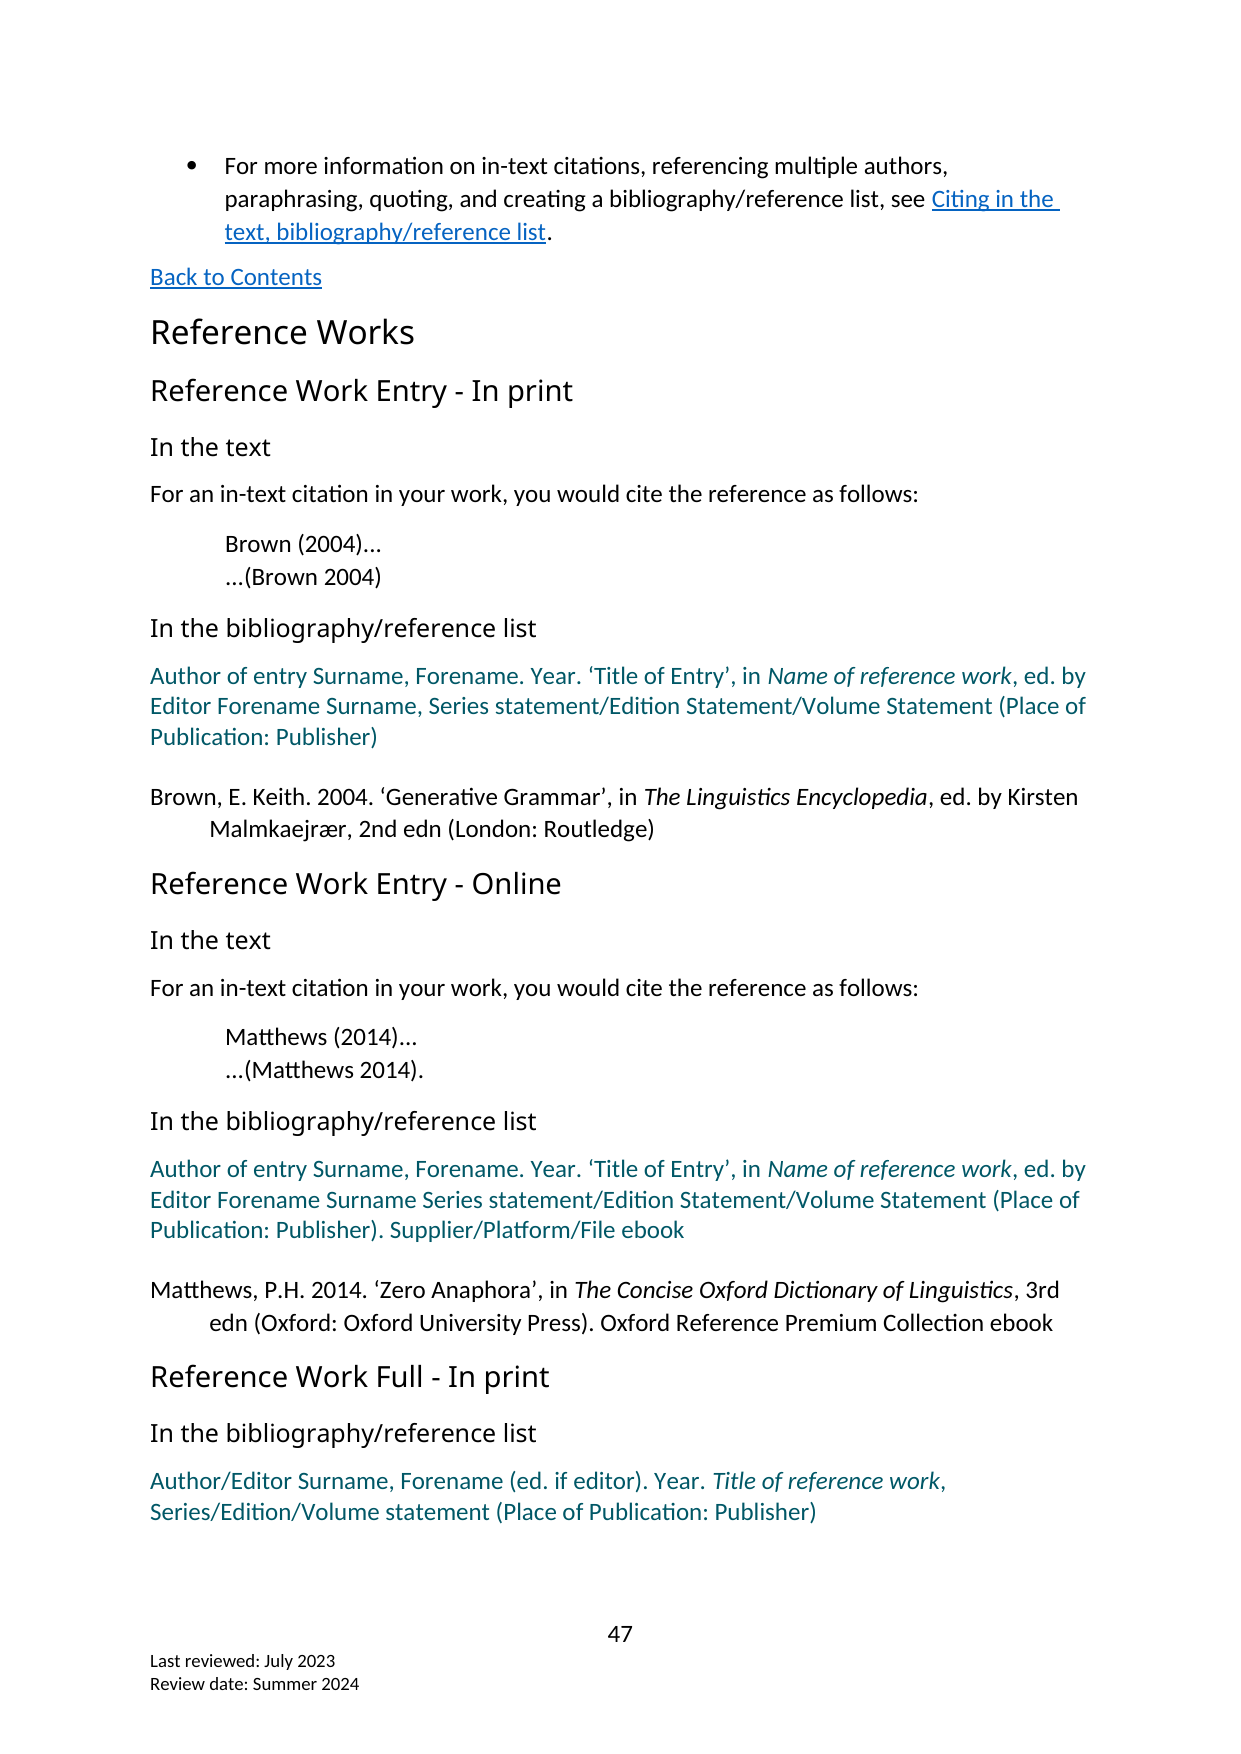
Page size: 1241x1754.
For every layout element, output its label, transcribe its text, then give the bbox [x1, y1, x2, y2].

text Matthews (2014)... ...(Matthews 2014). [225, 1022, 1090, 1085]
text For an in-text citation in your work, you would cite the reference as follows: [150, 972, 1090, 1002]
text Back to Contents [150, 261, 1090, 292]
text Author of entry Surname, Forename. Year. ‘Title of Entry’, in Name of reference work, ed. by Editor Forename Surname Series statement/Edition Statement/Volume Statement (Place of Publication: Publisher). Supplier/Platform/File ebook [150, 1153, 1090, 1245]
subtitle Reference Work Entry - Online [150, 863, 1090, 903]
text Brown (2004)... ...(Brown 2004) [225, 528, 1090, 592]
text Brown, E. Keith. 2004. ‘Generative Grammar’, in The Linguistics Encyclopedia, ed. by Kirsten Malmkaejrær, 2nd edn (London: Routledge) [150, 781, 1090, 844]
subtitle Reference Work Entry - In print [150, 370, 1090, 409]
subtitle In the bibliography/reference list [150, 611, 1090, 645]
text Matthews, P.H. 2014. ‘Zero Anaphora’, in The Concise Oxford Dictionary of Linguistics, 3rd edn (Oxford: Oxford University Press). Oxford Reference Premium Collection ebook [150, 1274, 1090, 1337]
text Author/Editor Surname, Forename (ed. if editor). Year. Title of reference work, Series/Edition/Volume statement (Place of Publication: Publisher) [150, 1465, 1090, 1526]
subtitle In the text [150, 923, 1090, 957]
text Author of entry Surname, Forename. Year. ‘Title of Entry’, in Name of reference work, ed. by Editor Forename Surname, Series statement/Edition Statement/Volume Statement (Place of Publication: Publisher) [150, 660, 1090, 752]
list For more information on in-text citations, referencing multiple authors, paraphrasing, quoting, and creating a bibliography/reference list, see Citing in the text, bibliography/reference list. [187, 150, 1090, 246]
subtitle Reference Works [150, 308, 1090, 354]
subtitle In the bibliography/reference list [150, 1416, 1090, 1450]
text For an in-text citation in your work, you would cite the reference as follows: [150, 479, 1090, 509]
subtitle Reference Work Full - In print [150, 1357, 1090, 1396]
subtitle In the text [150, 429, 1090, 463]
subtitle In the bibliography/reference list [150, 1104, 1090, 1138]
